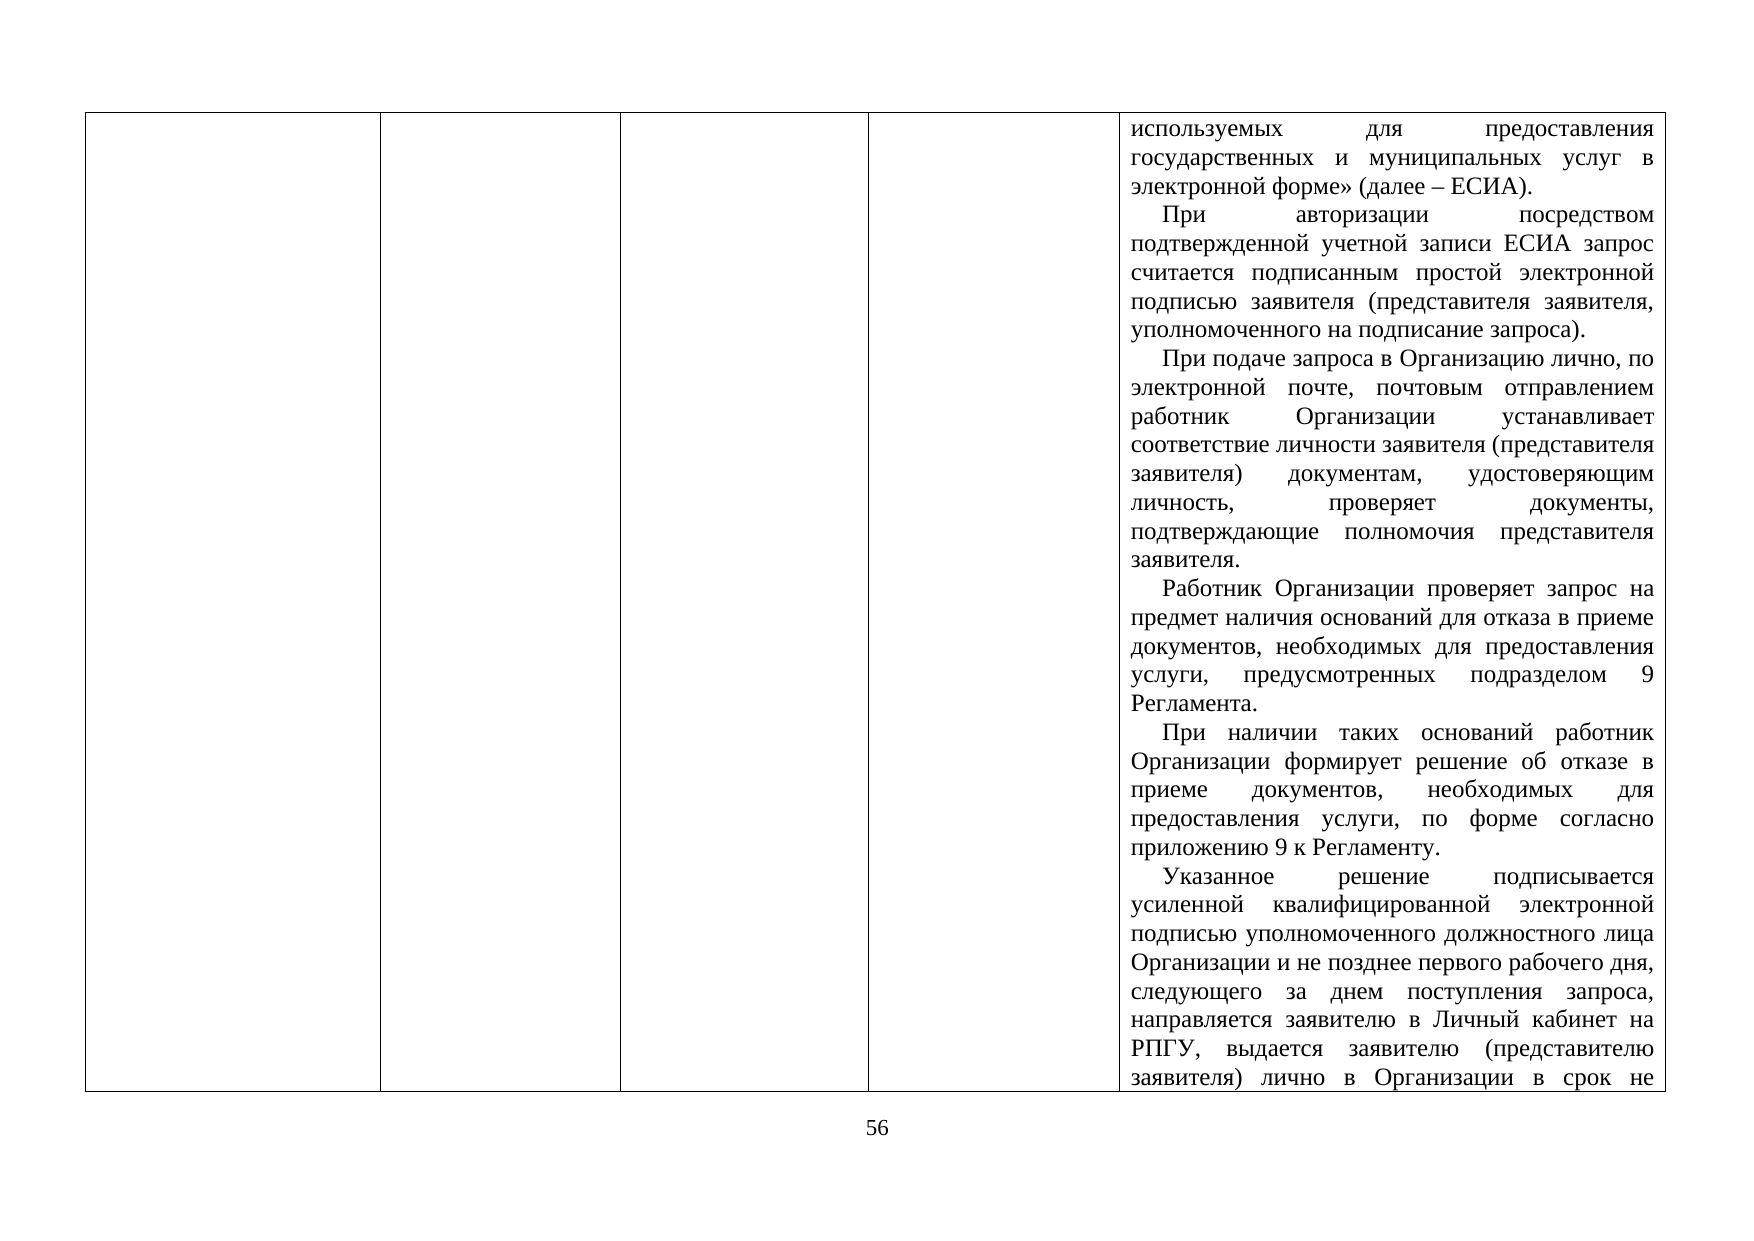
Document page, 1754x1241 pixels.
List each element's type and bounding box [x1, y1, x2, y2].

table_cell [869, 113, 1119, 1091]
table_cell [86, 113, 380, 1091]
table_cell [1120, 113, 1665, 1091]
table_cell [381, 113, 620, 1091]
table_cell [621, 113, 868, 1091]
